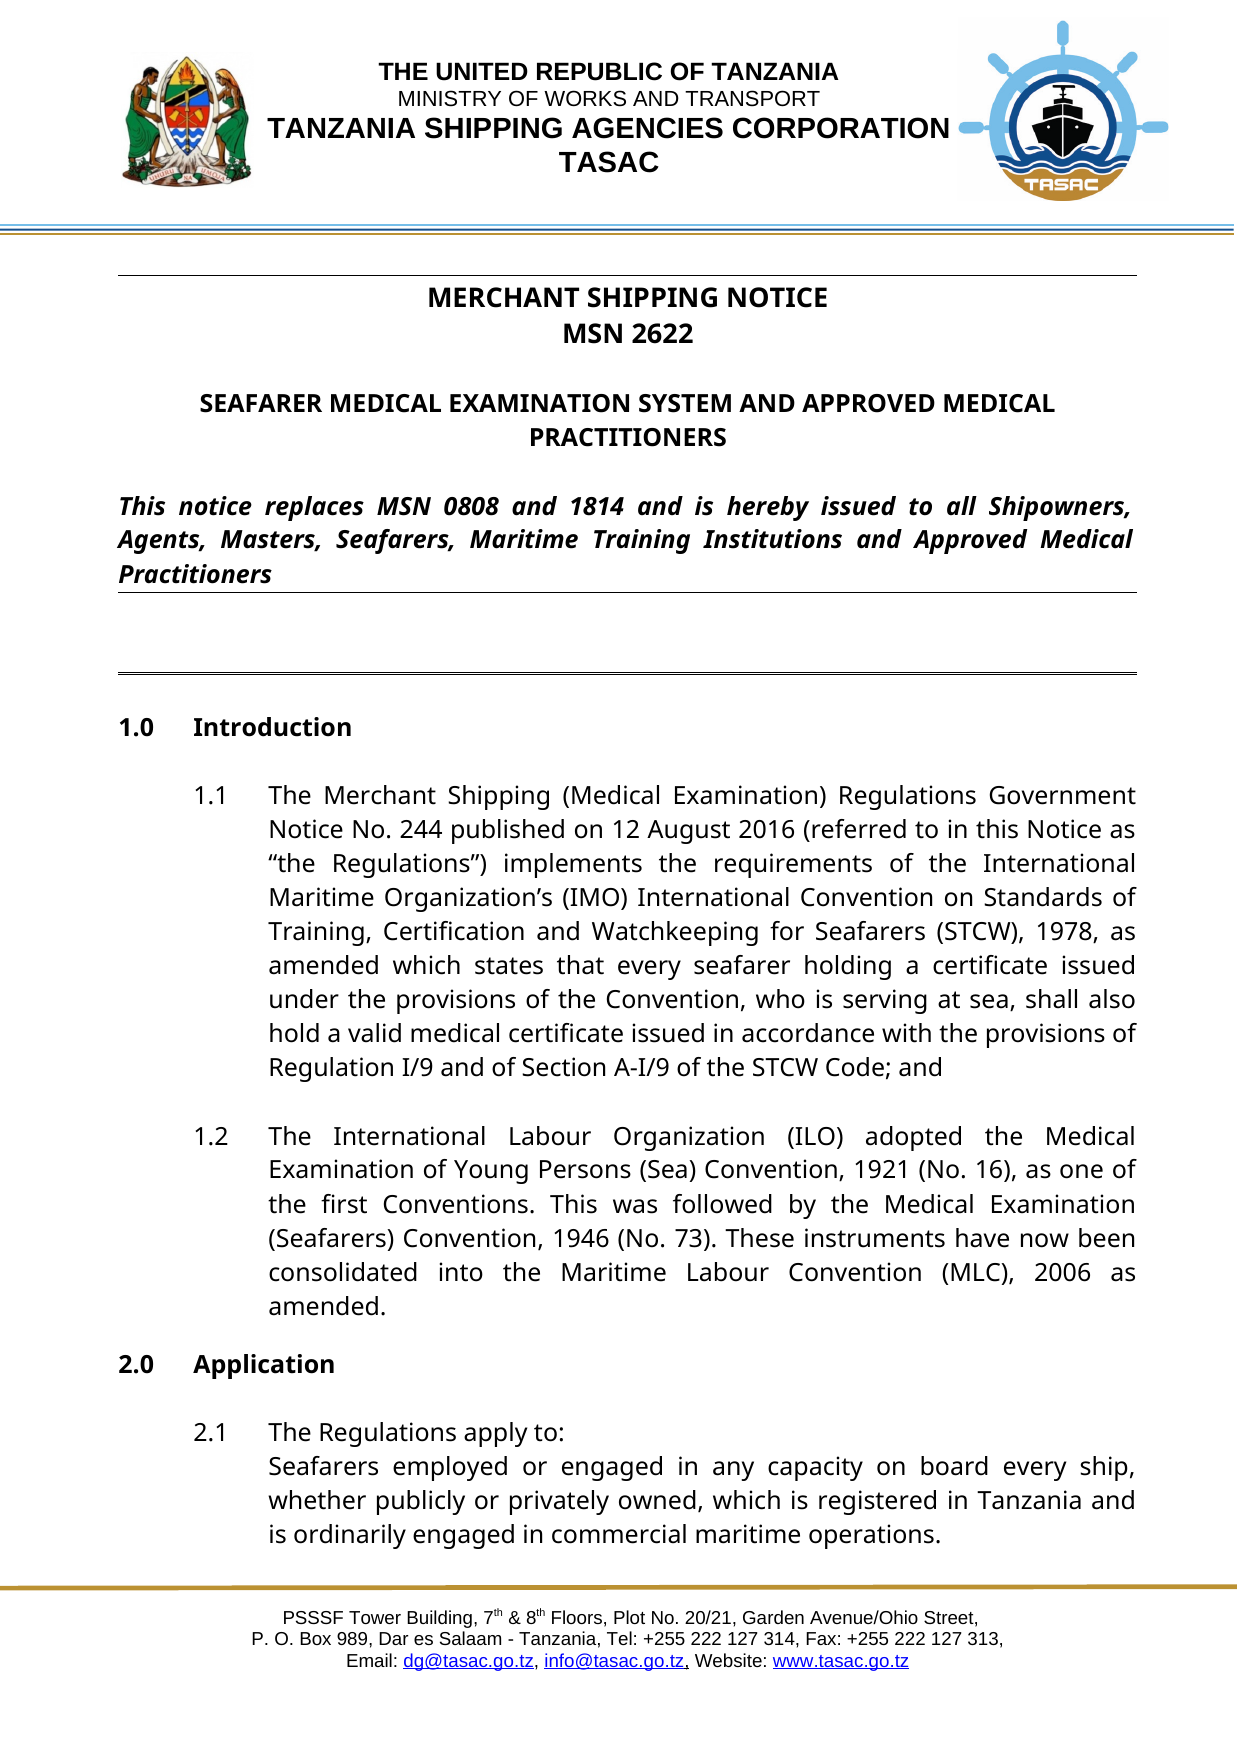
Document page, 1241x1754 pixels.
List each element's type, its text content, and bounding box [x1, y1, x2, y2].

list The Regulations apply to: [193, 1415, 1137, 1449]
picture [120, 52, 254, 188]
text This notice replaces MSN 0808 and 1814 and is hereby issued to all Shipowners, Agents, Masters, Seafarers, Maritime Training Institutions and Approved Medical Practitioners [118, 485, 1137, 592]
list The International Labour Organization (ILO) adopted the Medical Examination of Young Persons (Sea) Convention, 1921 (No. 16), as one of the first Conventions. This was followed by the Medical Examination (Seafarers) Convention, 1946 (No. 73). These instruments have now been consolidated into the Maritime Labour Convention (MLC), 2006 as amended. [193, 1118, 1137, 1322]
list Application [118, 1347, 1137, 1381]
text Seafarers employed or engaged in any capacity on board every ship, whether publicly or privately owned, which is registered in and is ordinarily engaged in commercial maritime operations. [268, 1449, 1137, 1551]
text MERCHANT SHIPPING NOTICE [118, 276, 1137, 315]
list Introduction [118, 709, 1137, 743]
subtitle MSN 2622 [118, 315, 1137, 352]
text SEAFARER MEDICAL EXAMINATION SYSTEM AND APPROVED MEDICAL PRACTITIONERS [118, 386, 1137, 454]
list The Merchant Shipping (Medical Examination) Regulations Government Notice No. 244 published on 12 August 2016 (referred to in this Notice as “the Regulations”) implements the requirements of the International Maritime Organization’s (IMO) International Convention on Standards of Training, Certification and Watchkeeping for Seafarers (STCW), 1978, as amended which states that every seafarer holding a certificate issued under the provisions of the Convention, who is serving at sea, shall also hold a valid medical certificate issued in accordance with the provisions of Regulation I/9 and of Section A-I/9 of the STCW Code; and [193, 777, 1137, 1084]
